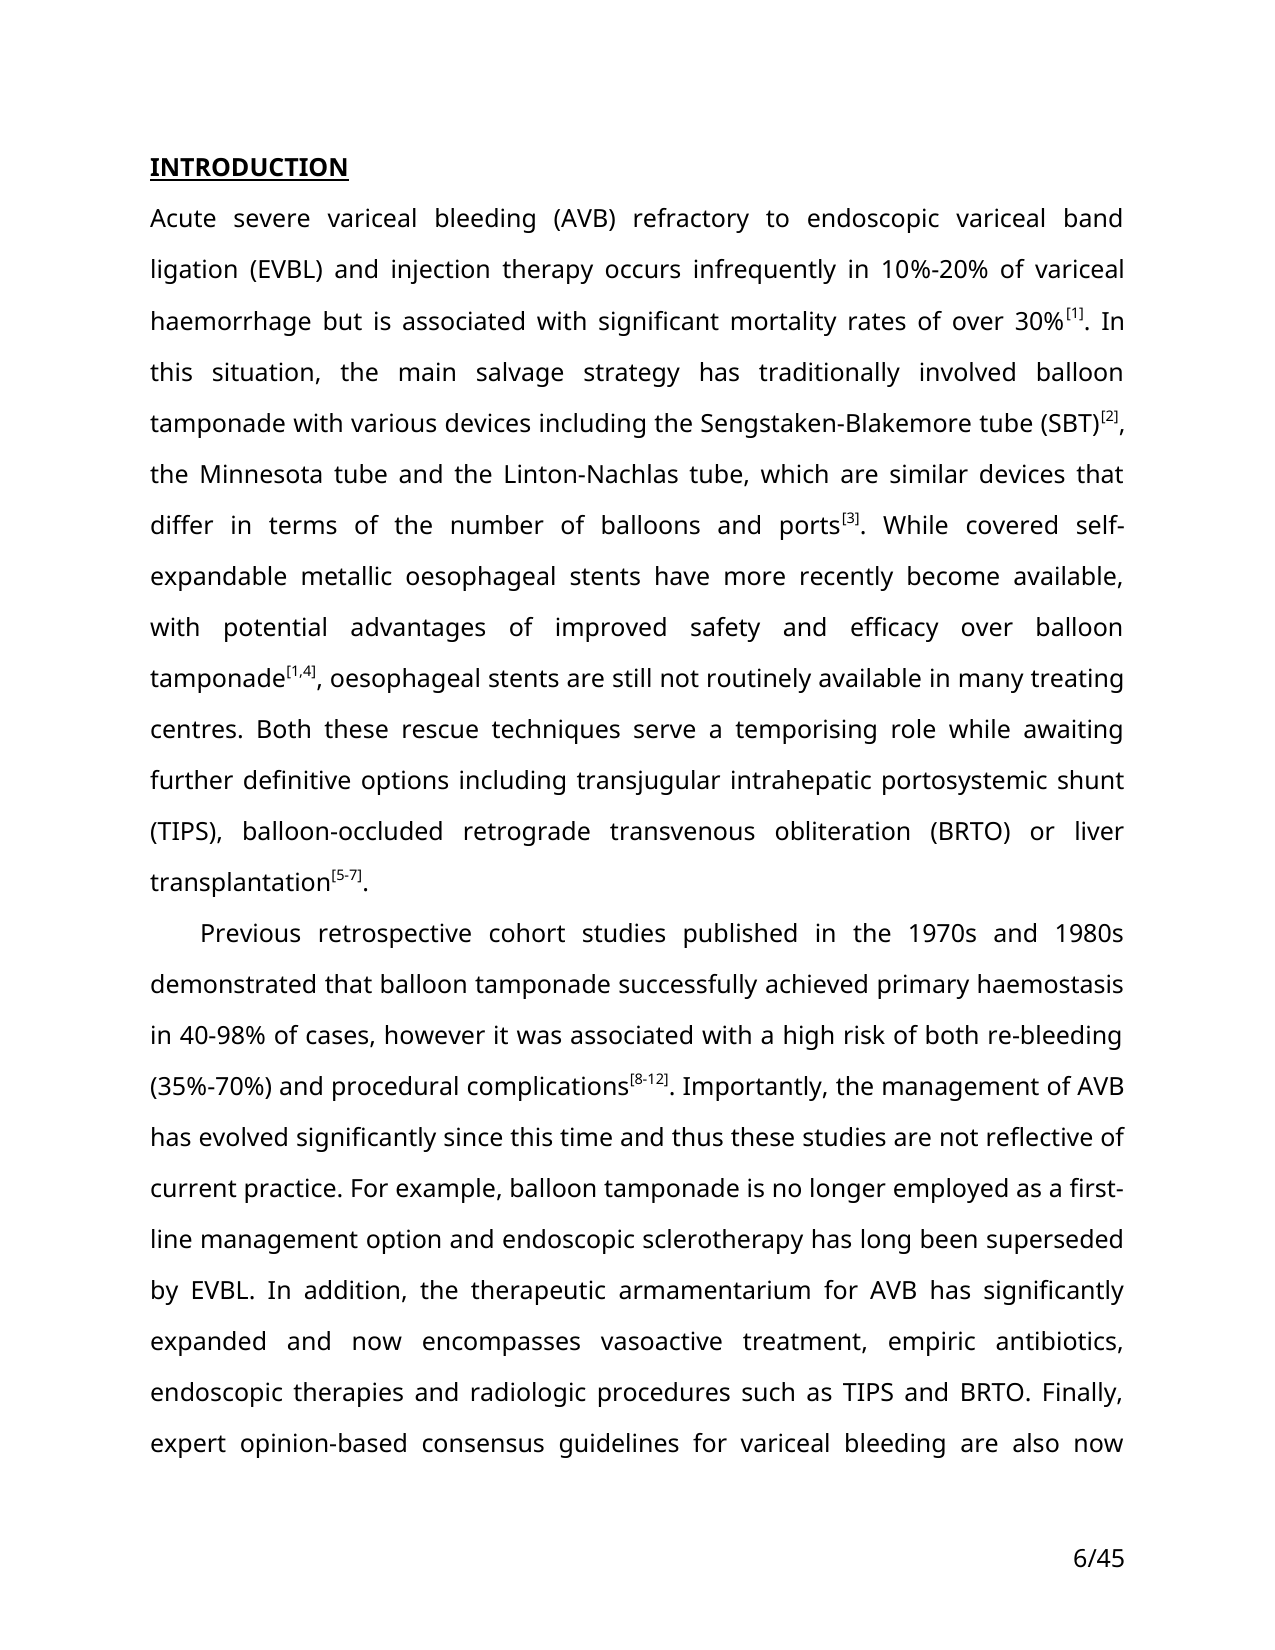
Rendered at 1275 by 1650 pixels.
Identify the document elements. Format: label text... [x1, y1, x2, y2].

text Acute severe variceal bleeding (AVB) refractory to endoscopic variceal band ligation (EVBL) and injection therapy occurs infrequently in 10%-20% of variceal haemorrhage but is associated with significant mortality rates of over 30%[1]. In this situation, the main salvage strategy has traditionally involved balloon tamponade with various devices including the Sengstaken-Blakemore tube (SBT)[2], the Minnesota tube and the Linton-Nachlas tube, which are similar devices that differ in terms of the number of balloons and ports[3]. While covered self-expandable metallic oesophageal stents have more recently become available, with potential advantages of improved safety and efficacy over balloon tamponade[1,4], oesophageal stents are still not routinely available in many treating centres. Both these rescue techniques serve a temporising role while awaiting further definitive options including transjugular intrahepatic portosystemic shunt (TIPS), balloon-occluded retrograde transvenous obliteration (BRTO) or liver transplantation[5-7]. [150, 201, 1125, 899]
text INTRODUCTION [150, 150, 1125, 184]
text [150, 916, 1125, 1460]
